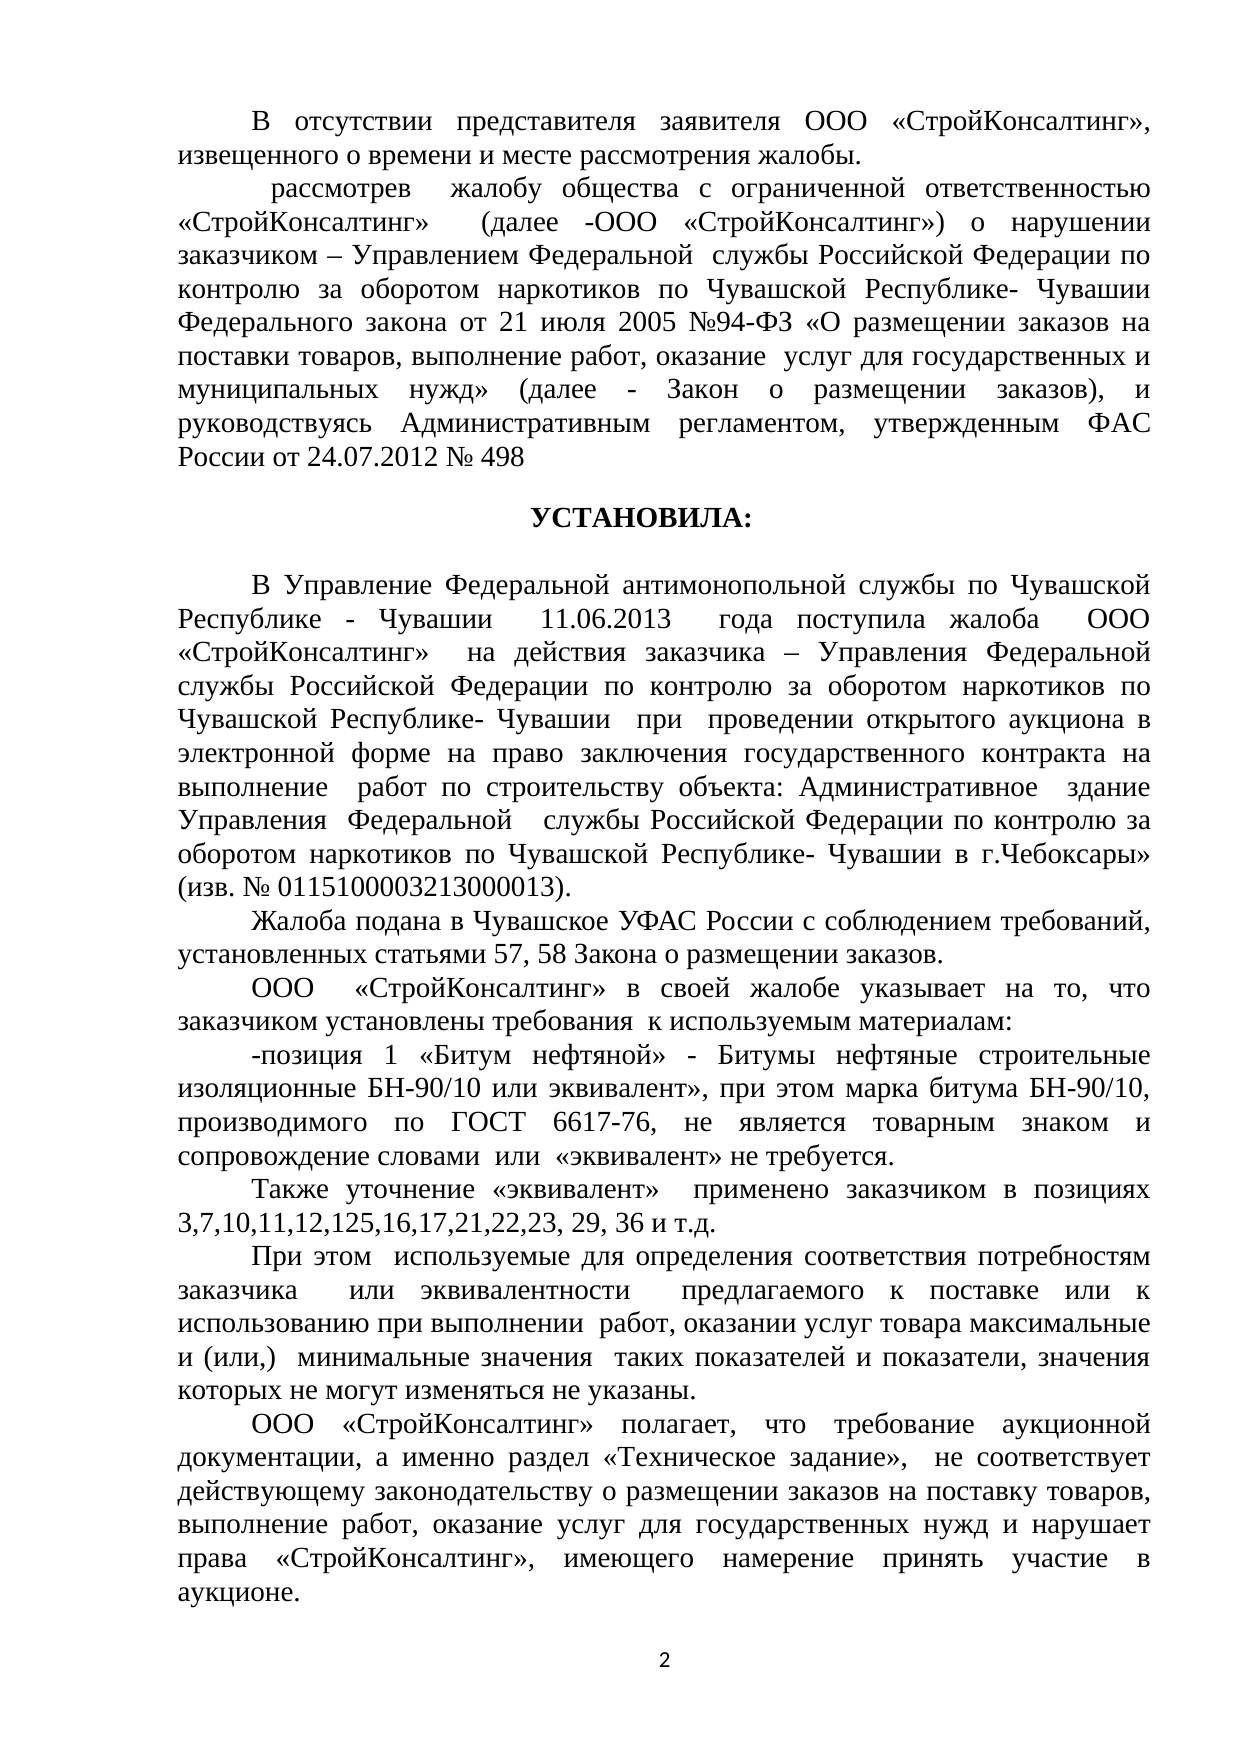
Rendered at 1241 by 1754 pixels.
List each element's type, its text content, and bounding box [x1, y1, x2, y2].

text ООО «СтройКонсалтинг» полагает, что требование аукционной документации, а именно раздел «Техническое задание», не соответствует действующему законодательству о размещении заказов на поставку товаров, выполнение работ, оказание услуг для государственных нужд и нарушает права «СтройКонсалтинг», имеющего намерение принять участие в аукционе. [177, 1406, 1152, 1607]
text В отсутствии представителя заявителя ООО «СтройКонсалтинг», извещенного о времени и месте рассмотрения жалобы. [177, 103, 1152, 170]
text В Управление Федеральной антимонопольной службы по Чувашской Республике - Чувашии 11.06.2013 года поступила жалоба ООО «СтройКонсалтинг» на действия заказчика – Управления Федеральной службы Российской Федерации по контролю за оборотом наркотиков по Чувашской Республике- Чувашии при проведении открытого аукциона в электронной форме на право заключения государственного контракта на выполнение работ по строительству объекта: Административное здание Управления Федеральной службы Российской Федерации по контролю за оборотом наркотиков по Чувашской Республике- Чувашии в г.Чебоксары» (изв. № 0115100003213000013). [177, 567, 1152, 903]
text ООО «СтройКонсалтинг» в своей жалобе указывает на то, что заказчиком установлены требования к используемым материалам: [177, 970, 1152, 1037]
text рассмотрев жалобу общества с ограниченной ответственностью «СтройКонсалтинг» (далее -ООО «СтройКонсалтинг») о нарушении заказчиком – Управлением Федеральной службы Российской Федерации по контролю за оборотом наркотиков по Чувашской Республике- Чувашии Федерального закона от 21 июля 2005 №94-ФЗ «О размещении заказов на поставки товаров, выполнение работ, оказание услуг для государственных и муниципальных нужд» (далее - Закон о размещении заказов), и руководствуясь Административным регламентом, утвержденным ФАС России от 24.07.2012 № 498 [177, 170, 1152, 472]
text Также уточнение «эквивалент» применено заказчиком в позициях 3,7,10,11,12,125,16,17,21,22,23, 29, 36 и т.д. [177, 1171, 1152, 1238]
text УСТАНОВИЛА: [177, 500, 1152, 534]
text Жалоба подана в Чувашское УФАС России с соблюдением требований, установленных статьями 57, 58 Закона о размещении заказов. [177, 903, 1152, 970]
text -позиция 1 «Битум нефтяной» - Битумы нефтяные строительные изоляционные БН-90/10 или эквивалент», при этом марка битума БН-90/10, производимого по ГОСТ 6617-76, не является товарным знаком и сопровождение словами или «эквивалент» не требуется. [177, 1037, 1152, 1171]
text При этом используемые для определения соответствия потребностям заказчика или эквивалентности предлагаемого к поставке или к использованию при выполнении работ, оказании услуг товара максимальные и (или,) минимальные значения таких показателей и показатели, значения которых не могут изменяться не указаны. [177, 1238, 1152, 1406]
